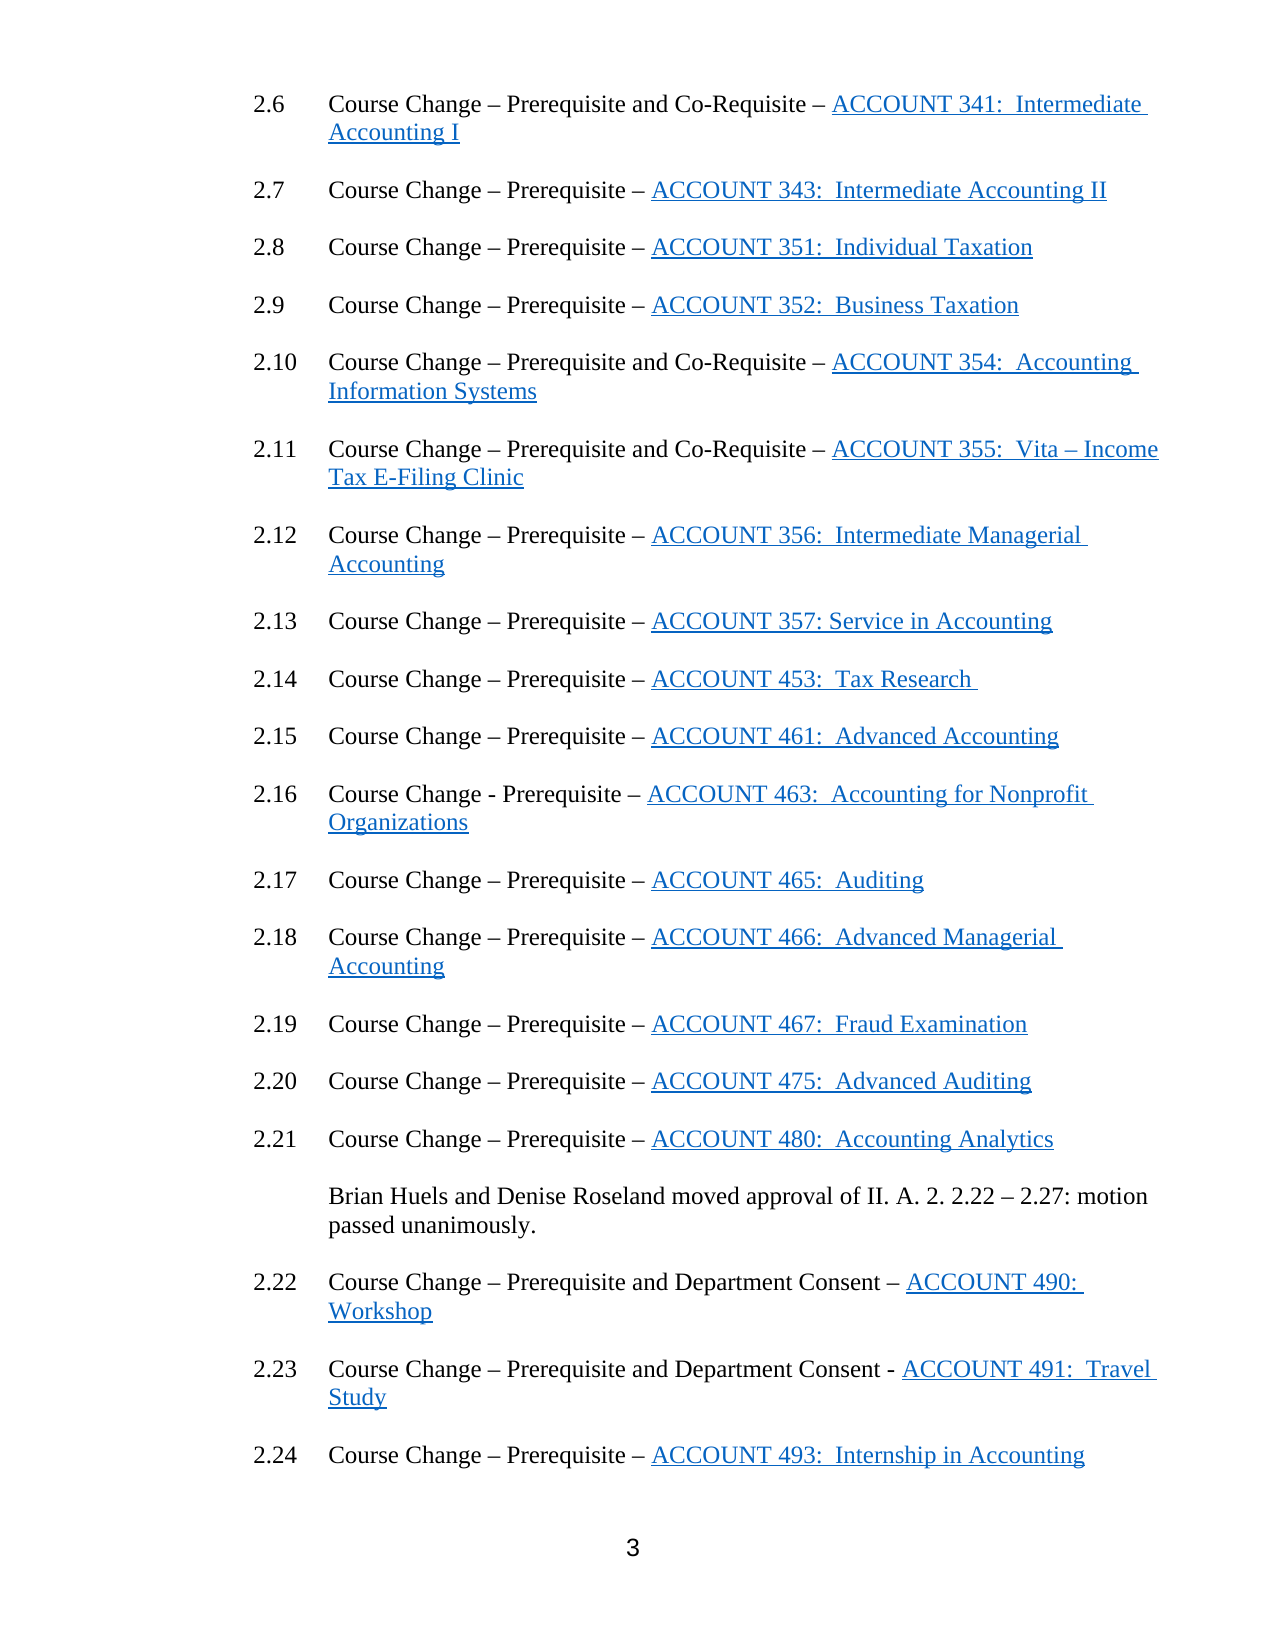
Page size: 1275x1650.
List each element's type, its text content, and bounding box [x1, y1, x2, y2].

text 2.24 Course Change – Prerequisite – ACCOUNT 493: Internship in Accounting [253, 1440, 1162, 1469]
text 2.9 Course Change – Prerequisite – ACCOUNT 352: Business Taxation [253, 290, 1162, 319]
text 2.15 Course Change – Prerequisite – ACCOUNT 461: Advanced Accounting [253, 721, 1162, 750]
text 2.16 Course Change - Prerequisite – ACCOUNT 463: Accounting for Nonprofit Organizations [253, 779, 1162, 836]
text 2.23 Course Change – Prerequisite and Department Consent - ACCOUNT 491: Travel Study [253, 1354, 1162, 1411]
text 2.10 Course Change – Prerequisite and Co-Requisite – ACCOUNT 354: Accounting Information Systems [253, 347, 1162, 405]
text 2.11 Course Change – Prerequisite and Co-Requisite – ACCOUNT 355: Vita – Income Tax E-Filing Clinic [253, 434, 1162, 491]
text 2.18 Course Change – Prerequisite – ACCOUNT 466: Advanced Managerial Accounting [253, 922, 1162, 980]
text 2.19 Course Change – Prerequisite – ACCOUNT 467: Fraud Examination [253, 1009, 1162, 1037]
text Brian Huels and Denise Roseland moved approval of II. A. 2. 2.22 – 2.27: motion passed unanimously. [253, 1181, 1162, 1239]
text 2.20 Course Change – Prerequisite – ACCOUNT 475: Advanced Auditing [253, 1066, 1162, 1095]
text 2.6 Course Change – Prerequisite and Co-Requisite – ACCOUNT 341: Intermediate Accounting I [253, 89, 1162, 146]
text 2.8 Course Change – Prerequisite – ACCOUNT 351: Individual Taxation [253, 232, 1162, 261]
text 2.14 Course Change – Prerequisite – ACCOUNT 453: Tax Research [253, 664, 1162, 692]
text 2.7 Course Change – Prerequisite – ACCOUNT 343: Intermediate Accounting II [253, 175, 1162, 204]
text 2.12 Course Change – Prerequisite – ACCOUNT 356: Intermediate Managerial Accounting [253, 520, 1162, 577]
text 2.21 Course Change – Prerequisite – ACCOUNT 480: Accounting Analytics [253, 1124, 1162, 1152]
text 2.17 Course Change – Prerequisite – ACCOUNT 465: Auditing [253, 865, 1162, 894]
text 2.22 Course Change – Prerequisite and Department Consent – ACCOUNT 490: Workshop [253, 1267, 1162, 1325]
text 2.13 Course Change – Prerequisite – ACCOUNT 357: Service in Accounting [253, 606, 1162, 635]
